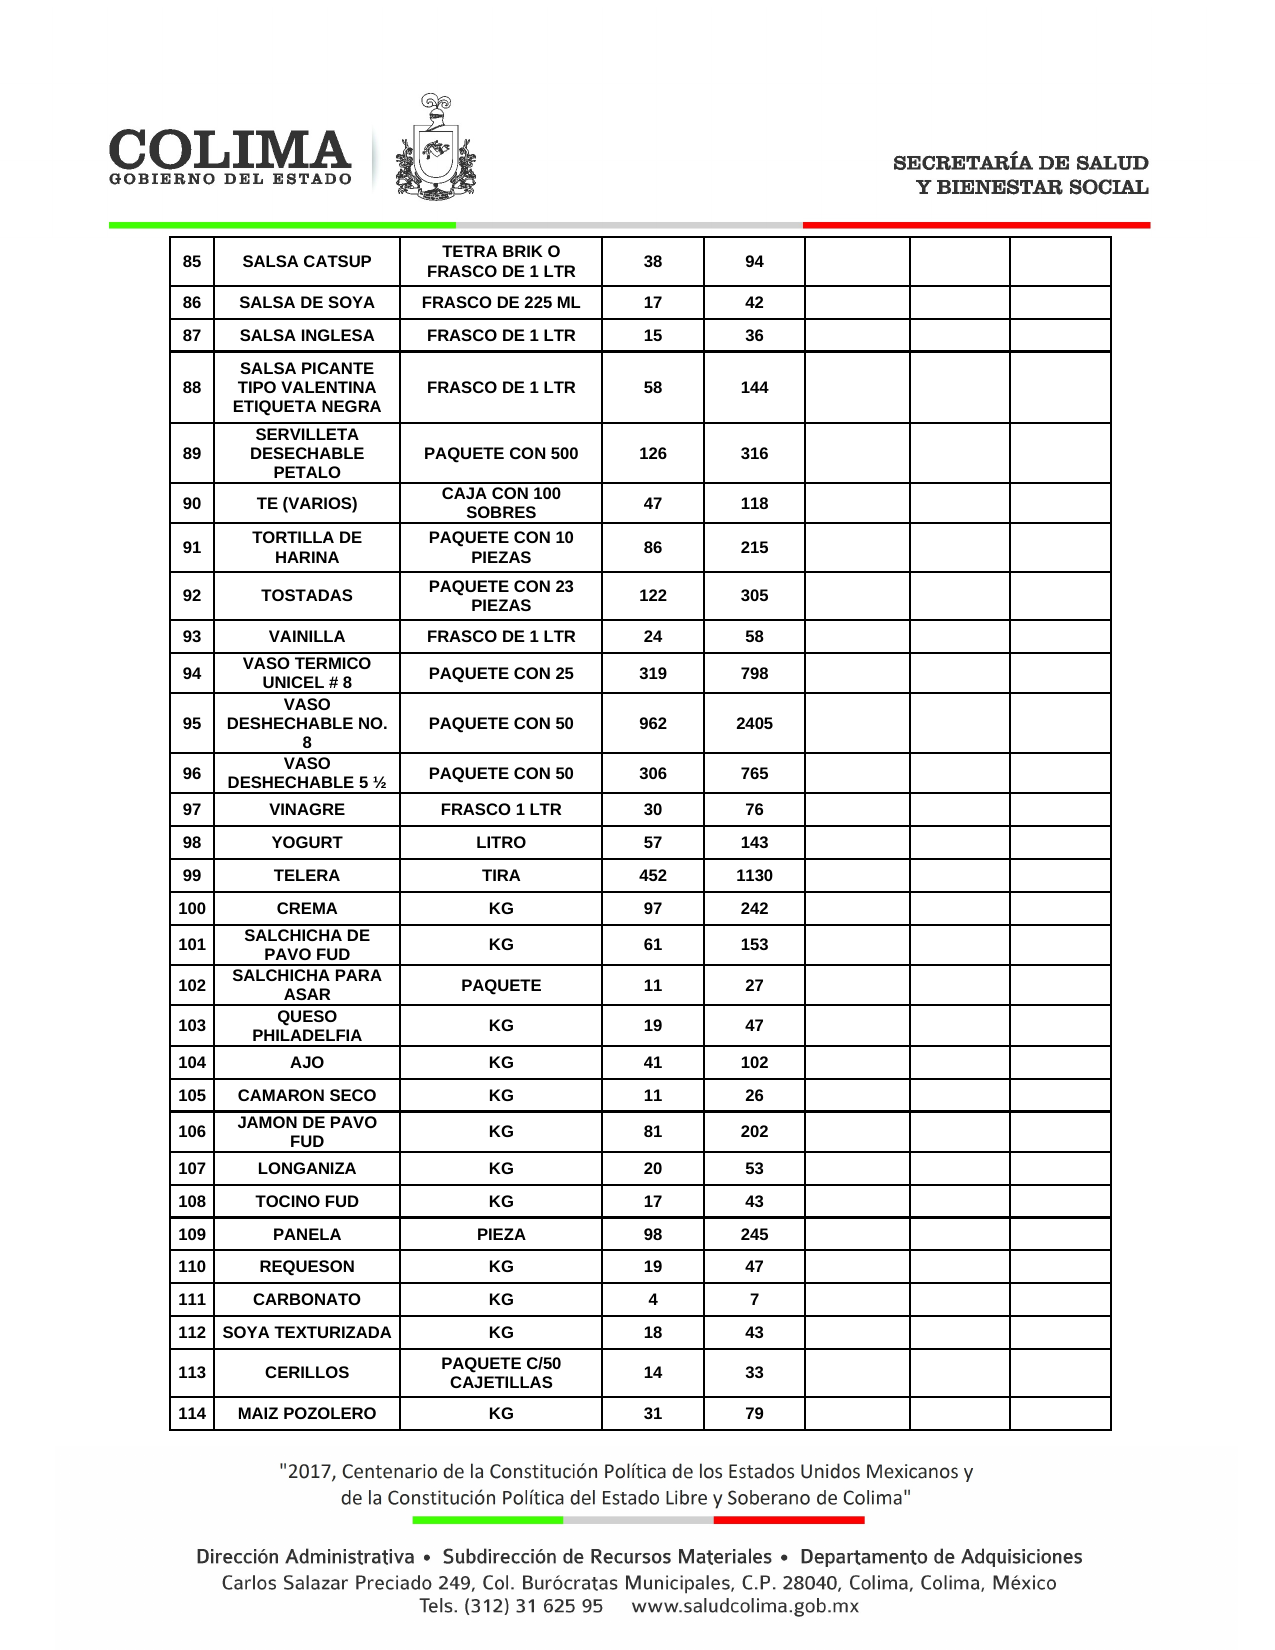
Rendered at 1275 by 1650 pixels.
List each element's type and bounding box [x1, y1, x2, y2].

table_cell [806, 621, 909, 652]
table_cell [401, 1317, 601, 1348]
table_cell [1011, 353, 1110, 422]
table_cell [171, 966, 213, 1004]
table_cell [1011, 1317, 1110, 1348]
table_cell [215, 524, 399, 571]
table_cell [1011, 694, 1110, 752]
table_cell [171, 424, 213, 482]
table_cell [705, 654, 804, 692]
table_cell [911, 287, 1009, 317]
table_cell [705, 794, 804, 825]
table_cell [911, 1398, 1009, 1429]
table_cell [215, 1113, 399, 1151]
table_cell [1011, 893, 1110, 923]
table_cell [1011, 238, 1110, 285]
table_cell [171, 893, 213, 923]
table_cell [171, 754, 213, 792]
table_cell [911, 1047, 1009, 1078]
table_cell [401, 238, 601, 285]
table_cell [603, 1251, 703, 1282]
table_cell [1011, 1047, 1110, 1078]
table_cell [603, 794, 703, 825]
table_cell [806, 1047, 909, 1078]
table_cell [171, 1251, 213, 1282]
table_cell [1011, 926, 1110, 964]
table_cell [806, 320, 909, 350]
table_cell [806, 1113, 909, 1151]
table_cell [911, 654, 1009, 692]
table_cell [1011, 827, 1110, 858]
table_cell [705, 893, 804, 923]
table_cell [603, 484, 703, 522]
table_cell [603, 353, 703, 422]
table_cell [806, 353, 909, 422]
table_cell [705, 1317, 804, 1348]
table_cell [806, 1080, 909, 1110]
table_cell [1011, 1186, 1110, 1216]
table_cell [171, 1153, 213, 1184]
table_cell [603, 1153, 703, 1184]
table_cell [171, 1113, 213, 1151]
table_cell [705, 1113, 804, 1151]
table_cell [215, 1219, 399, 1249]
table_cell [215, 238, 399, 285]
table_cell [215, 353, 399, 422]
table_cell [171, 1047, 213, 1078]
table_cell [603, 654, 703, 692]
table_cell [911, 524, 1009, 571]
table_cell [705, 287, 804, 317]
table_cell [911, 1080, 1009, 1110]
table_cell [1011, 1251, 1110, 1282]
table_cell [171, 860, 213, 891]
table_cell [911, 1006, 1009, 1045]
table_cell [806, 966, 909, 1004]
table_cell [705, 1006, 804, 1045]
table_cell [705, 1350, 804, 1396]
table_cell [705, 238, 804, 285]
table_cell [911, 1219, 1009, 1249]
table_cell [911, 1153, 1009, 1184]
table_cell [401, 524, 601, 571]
picture [55, 1446, 1238, 1650]
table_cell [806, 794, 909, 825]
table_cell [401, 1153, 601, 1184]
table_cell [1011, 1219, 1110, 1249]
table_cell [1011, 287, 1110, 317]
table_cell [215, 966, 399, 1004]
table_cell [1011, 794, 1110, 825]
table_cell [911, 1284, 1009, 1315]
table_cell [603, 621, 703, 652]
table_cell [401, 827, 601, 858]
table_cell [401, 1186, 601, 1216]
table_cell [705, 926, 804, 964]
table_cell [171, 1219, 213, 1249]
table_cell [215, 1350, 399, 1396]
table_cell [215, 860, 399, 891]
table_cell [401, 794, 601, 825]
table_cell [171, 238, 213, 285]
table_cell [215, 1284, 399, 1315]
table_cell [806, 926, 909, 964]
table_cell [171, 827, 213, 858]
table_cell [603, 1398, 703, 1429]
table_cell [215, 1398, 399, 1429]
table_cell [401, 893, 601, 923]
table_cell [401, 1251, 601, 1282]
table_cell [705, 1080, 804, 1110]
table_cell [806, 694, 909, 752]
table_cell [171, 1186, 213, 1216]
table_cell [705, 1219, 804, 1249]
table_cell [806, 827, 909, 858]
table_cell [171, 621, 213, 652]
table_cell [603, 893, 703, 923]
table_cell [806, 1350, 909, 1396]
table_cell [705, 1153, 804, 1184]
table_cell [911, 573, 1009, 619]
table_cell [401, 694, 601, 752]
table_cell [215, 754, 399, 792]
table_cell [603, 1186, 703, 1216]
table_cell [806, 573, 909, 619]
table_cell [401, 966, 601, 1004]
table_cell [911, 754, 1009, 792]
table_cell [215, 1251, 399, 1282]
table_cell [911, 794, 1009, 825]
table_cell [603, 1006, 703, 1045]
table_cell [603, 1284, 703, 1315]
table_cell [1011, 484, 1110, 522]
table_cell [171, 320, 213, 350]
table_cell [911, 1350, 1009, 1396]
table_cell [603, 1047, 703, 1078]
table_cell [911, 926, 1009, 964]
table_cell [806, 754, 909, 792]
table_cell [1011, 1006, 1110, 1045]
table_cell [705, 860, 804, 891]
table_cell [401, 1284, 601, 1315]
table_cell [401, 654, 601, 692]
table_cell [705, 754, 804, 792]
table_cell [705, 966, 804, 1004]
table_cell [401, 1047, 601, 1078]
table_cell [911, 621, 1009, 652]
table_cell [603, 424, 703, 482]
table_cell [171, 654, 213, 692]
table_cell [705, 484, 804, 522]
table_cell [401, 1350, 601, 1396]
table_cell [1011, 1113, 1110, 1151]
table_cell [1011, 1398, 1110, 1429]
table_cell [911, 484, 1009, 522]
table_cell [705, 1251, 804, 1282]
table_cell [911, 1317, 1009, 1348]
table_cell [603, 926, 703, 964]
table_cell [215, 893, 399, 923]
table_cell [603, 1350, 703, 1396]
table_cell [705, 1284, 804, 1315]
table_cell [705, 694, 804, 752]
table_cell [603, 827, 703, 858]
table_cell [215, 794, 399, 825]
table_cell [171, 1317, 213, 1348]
picture [0, 7, 1261, 238]
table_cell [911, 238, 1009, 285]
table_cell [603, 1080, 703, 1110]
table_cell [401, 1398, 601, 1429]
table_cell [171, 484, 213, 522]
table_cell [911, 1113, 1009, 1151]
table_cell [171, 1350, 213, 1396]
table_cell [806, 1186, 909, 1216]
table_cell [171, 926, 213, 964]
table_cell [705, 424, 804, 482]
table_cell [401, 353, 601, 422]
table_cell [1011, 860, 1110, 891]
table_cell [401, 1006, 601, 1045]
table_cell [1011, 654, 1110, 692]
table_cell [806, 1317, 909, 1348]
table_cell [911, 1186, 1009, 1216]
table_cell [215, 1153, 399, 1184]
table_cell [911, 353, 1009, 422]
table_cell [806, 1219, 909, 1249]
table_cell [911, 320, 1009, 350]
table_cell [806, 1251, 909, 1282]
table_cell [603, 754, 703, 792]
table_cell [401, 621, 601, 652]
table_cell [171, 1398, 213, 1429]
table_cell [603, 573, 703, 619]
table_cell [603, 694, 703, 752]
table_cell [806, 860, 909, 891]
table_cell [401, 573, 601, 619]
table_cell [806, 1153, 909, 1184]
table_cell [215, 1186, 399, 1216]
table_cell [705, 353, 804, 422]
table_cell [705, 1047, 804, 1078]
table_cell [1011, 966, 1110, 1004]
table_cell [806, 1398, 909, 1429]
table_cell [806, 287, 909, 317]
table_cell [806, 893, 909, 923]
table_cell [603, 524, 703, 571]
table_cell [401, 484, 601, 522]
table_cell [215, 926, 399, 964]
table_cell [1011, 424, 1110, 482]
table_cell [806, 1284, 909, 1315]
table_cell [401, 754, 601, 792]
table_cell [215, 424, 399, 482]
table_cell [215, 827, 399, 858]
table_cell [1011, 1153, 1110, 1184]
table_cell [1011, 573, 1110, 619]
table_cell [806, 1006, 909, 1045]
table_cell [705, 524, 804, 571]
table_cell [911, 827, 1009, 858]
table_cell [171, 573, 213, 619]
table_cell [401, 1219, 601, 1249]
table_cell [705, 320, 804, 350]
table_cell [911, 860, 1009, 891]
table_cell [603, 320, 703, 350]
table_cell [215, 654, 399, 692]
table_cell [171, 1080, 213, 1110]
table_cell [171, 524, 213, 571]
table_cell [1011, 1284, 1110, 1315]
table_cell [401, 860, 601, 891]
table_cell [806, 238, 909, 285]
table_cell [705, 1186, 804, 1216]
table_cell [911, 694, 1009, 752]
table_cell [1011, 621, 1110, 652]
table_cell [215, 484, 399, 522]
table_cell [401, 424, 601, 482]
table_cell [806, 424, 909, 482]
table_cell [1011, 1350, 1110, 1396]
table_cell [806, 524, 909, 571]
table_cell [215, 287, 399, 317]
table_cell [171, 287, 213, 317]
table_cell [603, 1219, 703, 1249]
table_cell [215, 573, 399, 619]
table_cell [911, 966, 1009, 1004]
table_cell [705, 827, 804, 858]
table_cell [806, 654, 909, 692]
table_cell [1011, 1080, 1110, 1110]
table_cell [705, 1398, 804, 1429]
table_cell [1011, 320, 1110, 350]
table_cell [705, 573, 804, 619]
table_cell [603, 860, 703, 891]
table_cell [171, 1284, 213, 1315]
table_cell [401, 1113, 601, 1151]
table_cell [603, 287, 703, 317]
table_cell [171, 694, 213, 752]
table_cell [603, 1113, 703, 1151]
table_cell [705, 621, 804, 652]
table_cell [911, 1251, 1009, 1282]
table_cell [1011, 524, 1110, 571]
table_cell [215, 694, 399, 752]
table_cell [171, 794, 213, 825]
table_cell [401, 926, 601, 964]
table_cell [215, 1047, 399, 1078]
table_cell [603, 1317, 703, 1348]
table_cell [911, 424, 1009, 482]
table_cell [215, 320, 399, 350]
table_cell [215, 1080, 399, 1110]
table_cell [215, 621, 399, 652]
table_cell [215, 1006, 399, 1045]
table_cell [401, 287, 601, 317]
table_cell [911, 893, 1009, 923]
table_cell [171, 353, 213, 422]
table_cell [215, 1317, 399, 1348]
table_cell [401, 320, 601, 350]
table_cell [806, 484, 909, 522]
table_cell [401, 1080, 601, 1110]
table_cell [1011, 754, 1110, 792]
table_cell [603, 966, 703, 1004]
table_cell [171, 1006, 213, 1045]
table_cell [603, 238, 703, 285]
